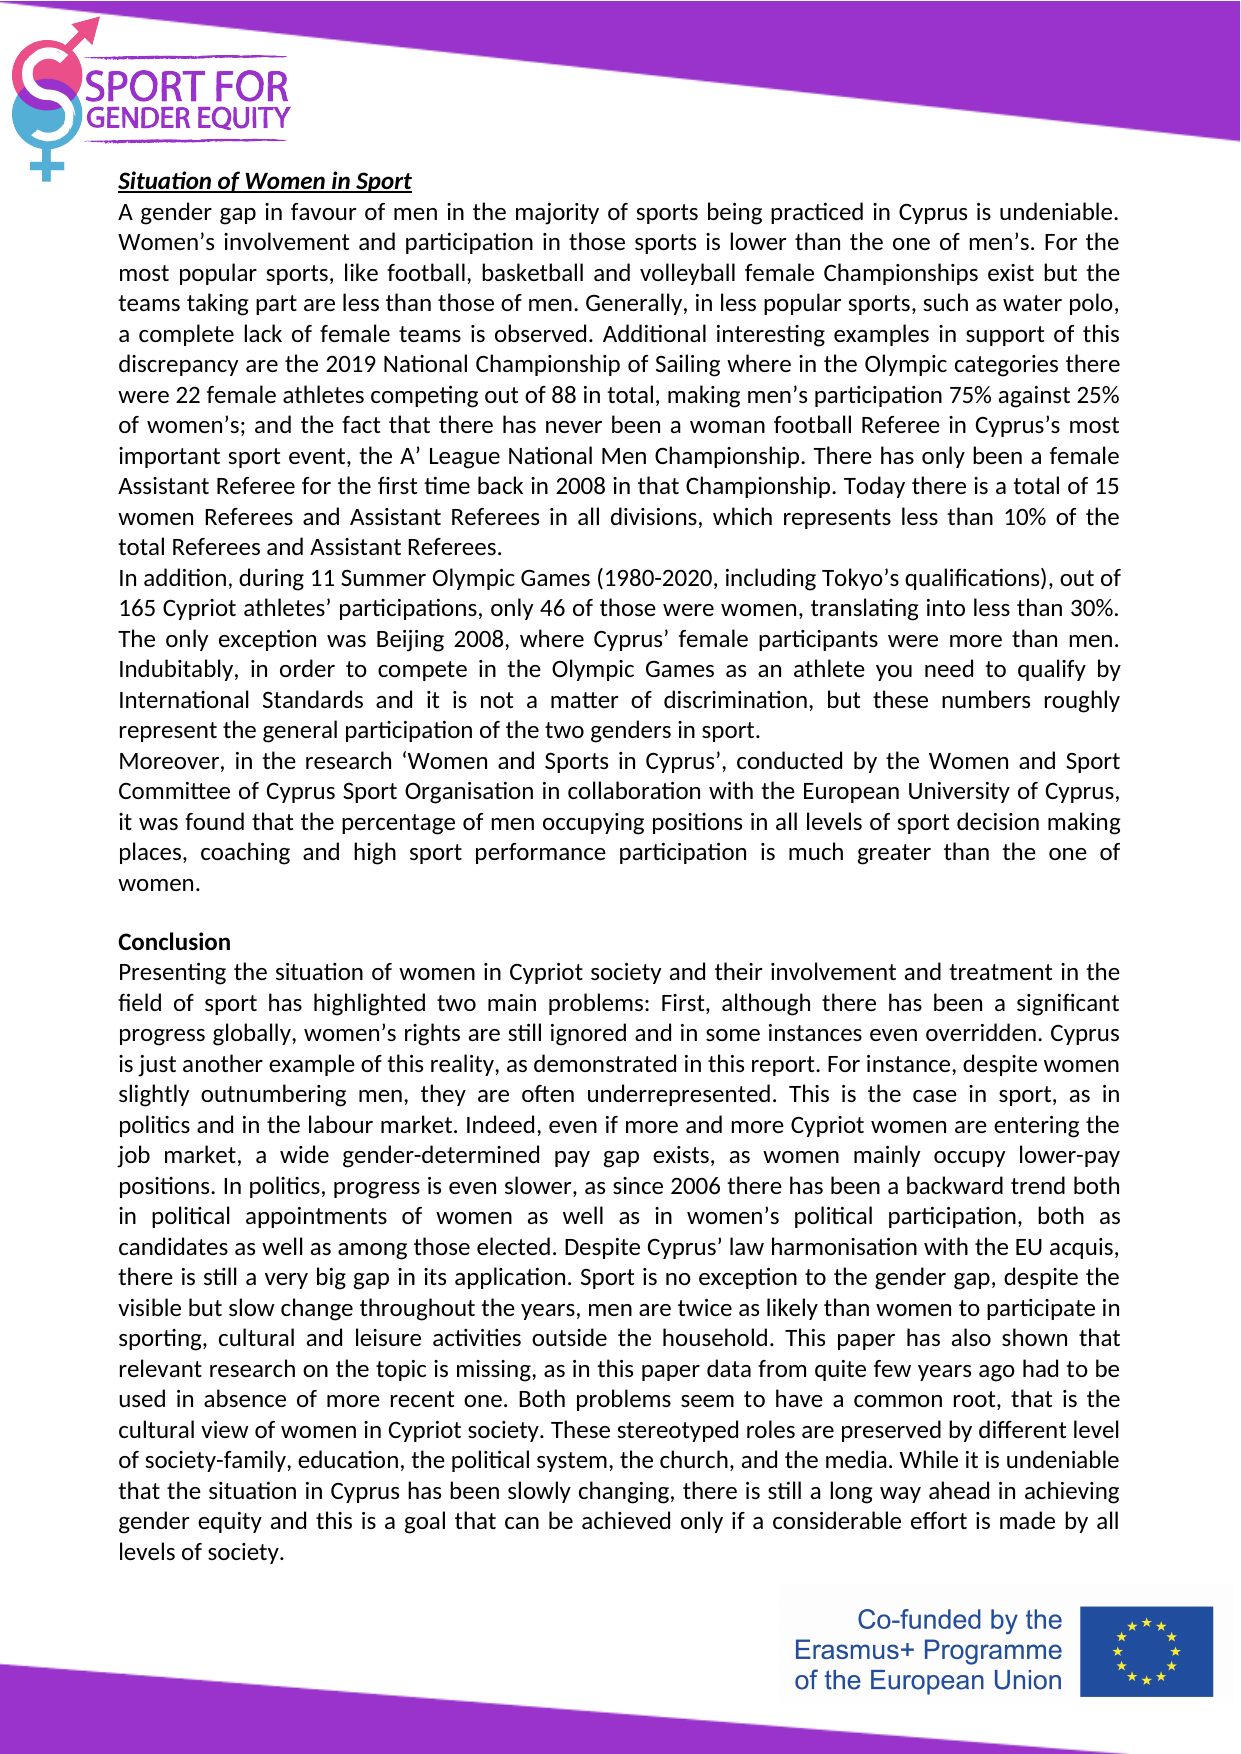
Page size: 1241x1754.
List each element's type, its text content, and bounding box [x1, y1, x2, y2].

text In addition, during 11 Summer Olympic Games (1980-2020, including Tokyo’s qualifications), out of 165 Cypriot athletes’ participations, only 46 of those were women, translating into less than 30%. The only exception was Beijing 2008, where Cyprus’ female participants were more than men. Indubitably, in order to compete in the Olympic Games as an athlete you need to qualify by International Standards and it is not a matter of discrimination, but these numbers roughly represent the general participation of the two genders in sport. [118, 562, 1122, 745]
picture [0, 1, 1241, 1754]
text A gender gap in favour of men in the majority of sports being practiced in Cyprus is undeniable. Women’s involvement and participation in those sports is lower than the one of men’s. For the most popular sports, like football, basketball and volleyball female Championships exist but the teams taking part are less than those of men. Generally, in less popular sports, such as water polo, a complete lack of female teams is observed. Additional interesting examples in support of this discrepancy are the 2019 National Championship of Sailing where in the Olympic categories there were 22 female athletes competing out of 88 in total, making men’s participation 75% against 25% of women’s; and the fact that there has never been a woman football Referee in Cyprus’s most important sport event, the A’ League National Men Championship. There has only been a female Assistant Referee for the first time back in 2008 in that Championship. Today there is a total of 15 women Referees and Assistant Referees in all divisions, which represents less than 10% of the total Referees and Assistant Referees. [118, 196, 1122, 562]
text Moreover, in the research ‘Women and Sports in Cyprus’, conducted by the Women and Sport Committee of Cyprus Sport Organisation in collaboration with the European University of Cyprus, it was found that the percentage of men occupying positions in all levels of sport decision making places, coaching and high sport performance participation is much greater than the one of women. [118, 745, 1122, 898]
text Situation of Women in Sport [118, 165, 1122, 196]
text Conclusion [118, 926, 1122, 956]
text Presenting the situation of women in Cypriot society and their involvement and treatment in the field of sport has highlighted two main problems: First, although there has been a significant progress globally, women’s rights are still ignored and in some instances even overridden. Cyprus is just another example of this reality, as demonstrated in this report. For instance, despite women slightly outnumbering men, they are often underrepresented. This is the case in sport, as in politics and in the labour market. Indeed, even if more and more Cypriot women are entering the job market, a wide gender-determined pay gap exists, as women mainly occupy lower-pay positions. In politics, progress is even slower, as since 2006 there has been a backward trend both in political appointments of women as well as in women’s political participation, both as candidates as well as among those elected. Despite Cyprus’ law harmonisation with the EU acquis, there is still a very big gap in its application. Sport is no exception to the gender gap, despite the visible but slow change throughout the years, men are twice as likely than women to participate in sporting, cultural and leisure activities outside the household. This paper has also shown that relevant research on the topic is missing, as in this paper data from quite few years ago had to be used in absence of more recent one. Both problems seem to have a common root, that is the cultural view of women in Cypriot society. These stereotyped roles are preserved by different level of society-family, education, the political system, the church, and the media. While it is undeniable that the situation in Cyprus has been slowly changing, there is still a long way ahead in achieving gender equity and this is a goal that can be achieved only if a considerable effort is made by all levels of society. [118, 956, 1122, 1567]
